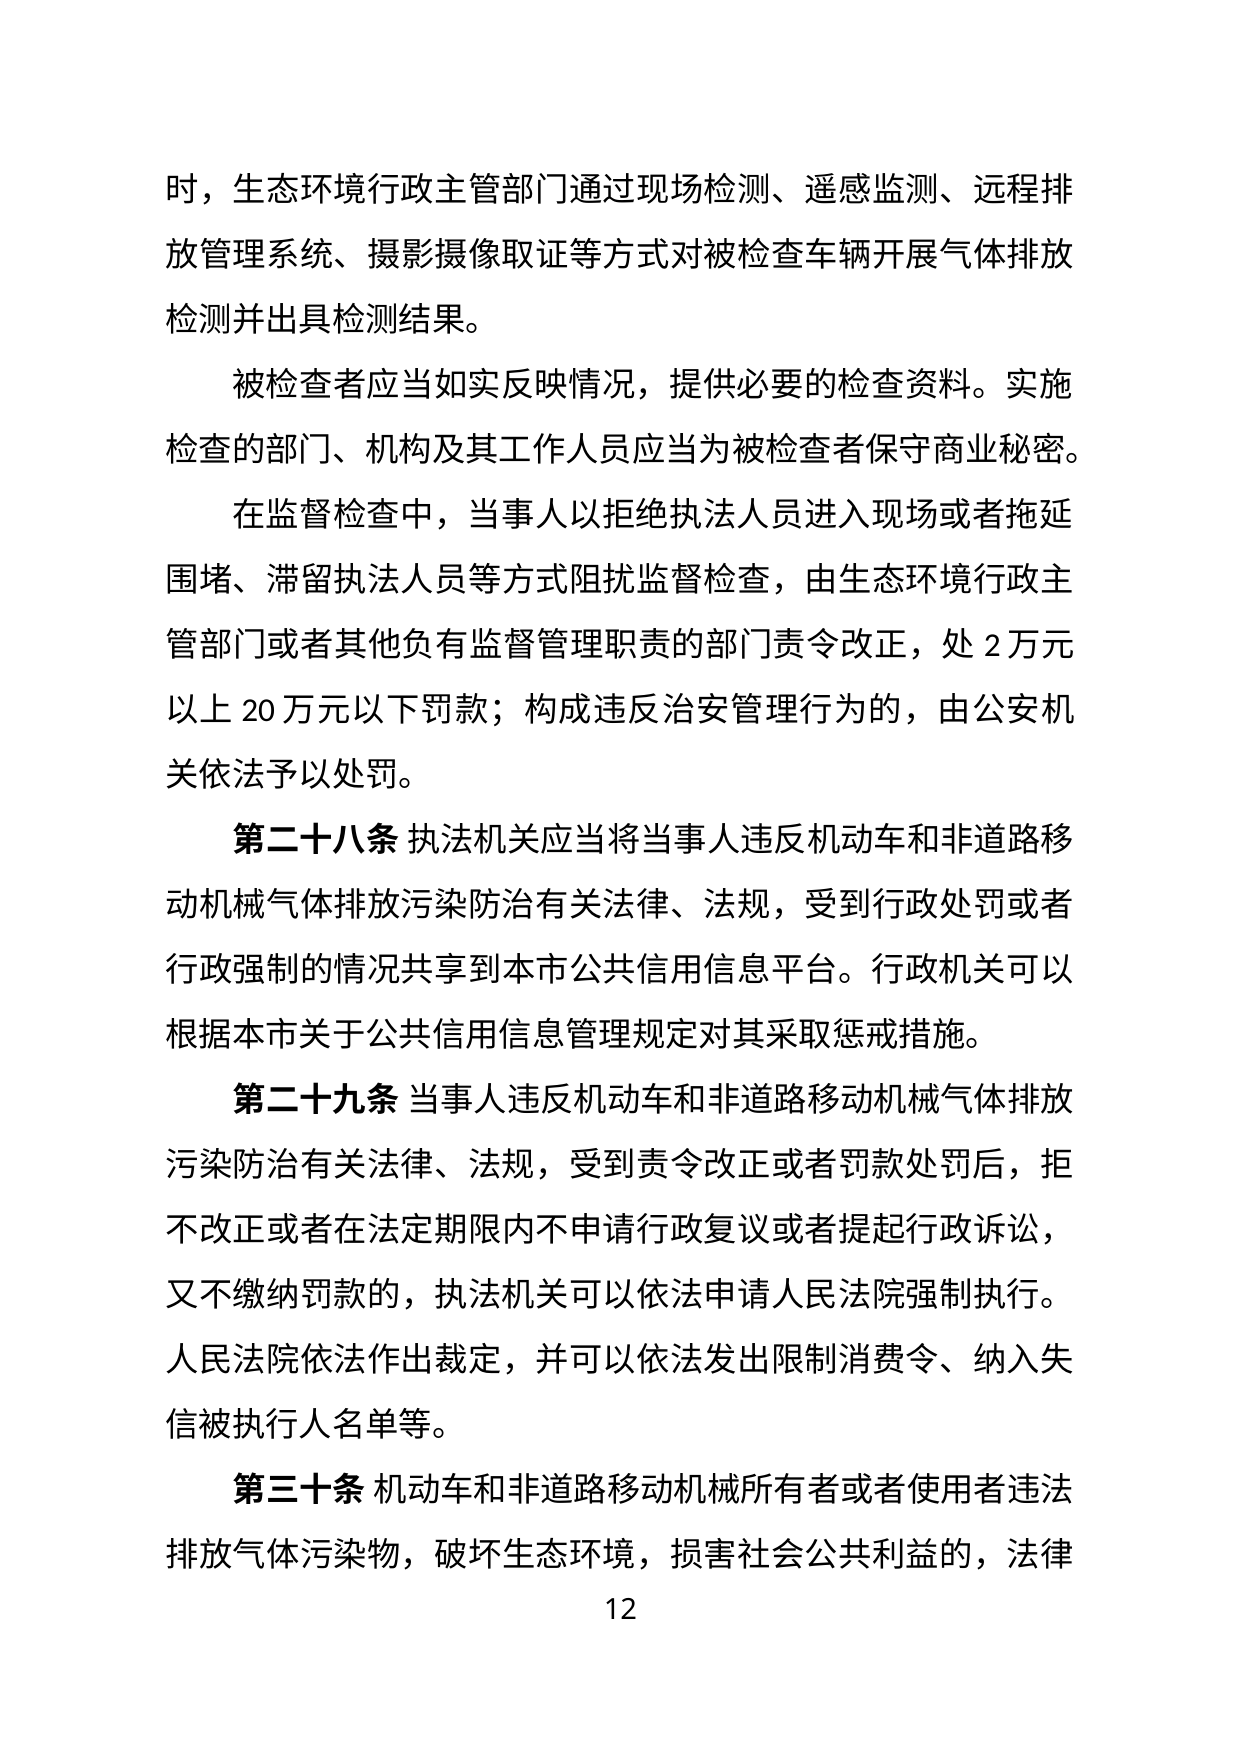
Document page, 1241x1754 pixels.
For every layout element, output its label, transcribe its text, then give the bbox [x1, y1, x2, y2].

text 第二十八条 执法机关应当将当事人违反机动车和非道路移动机械气体排放污染防治有关法律、法规，受到行政处罚或者行政强制的情况共享到本市公共信用信息平台。行政机关可以根据本市关于公共信用信息管理规定对其采取惩戒措施。 [165, 804, 1075, 1064]
text 被检查者应当如实反映情况，提供必要的检查资料。实施检查的部门、机构及其工作人员应当为被检查者保守商业秘密。 [165, 349, 1075, 479]
text 第二十九条 当事人违反机动车和非道路移动机械气体排放污染防治有关法律、法规，受到责令改正或者罚款处罚后，拒不改正或者在法定期限内不申请行政复议或者提起行政诉讼，又不缴纳罚款的，执法机关可以依法申请人民法院强制执行。人民法院依法作出裁定，并可以依法发出限制消费令、纳入失信被执行人名单等。 [165, 1064, 1075, 1454]
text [165, 1454, 1075, 1584]
text 在监督检查中，当事人以拒绝执法人员进入现场或者拖延、围堵、滞留执法人员等方式阻扰监督检查，由生态环境行政主管部门或者其他负有监督管理职责的部门责令改正，处2万元以上20万元以下罚款；构成违反治安管理行为的，由公安机关依法予以处罚。 [165, 479, 1075, 804]
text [165, 154, 1075, 349]
